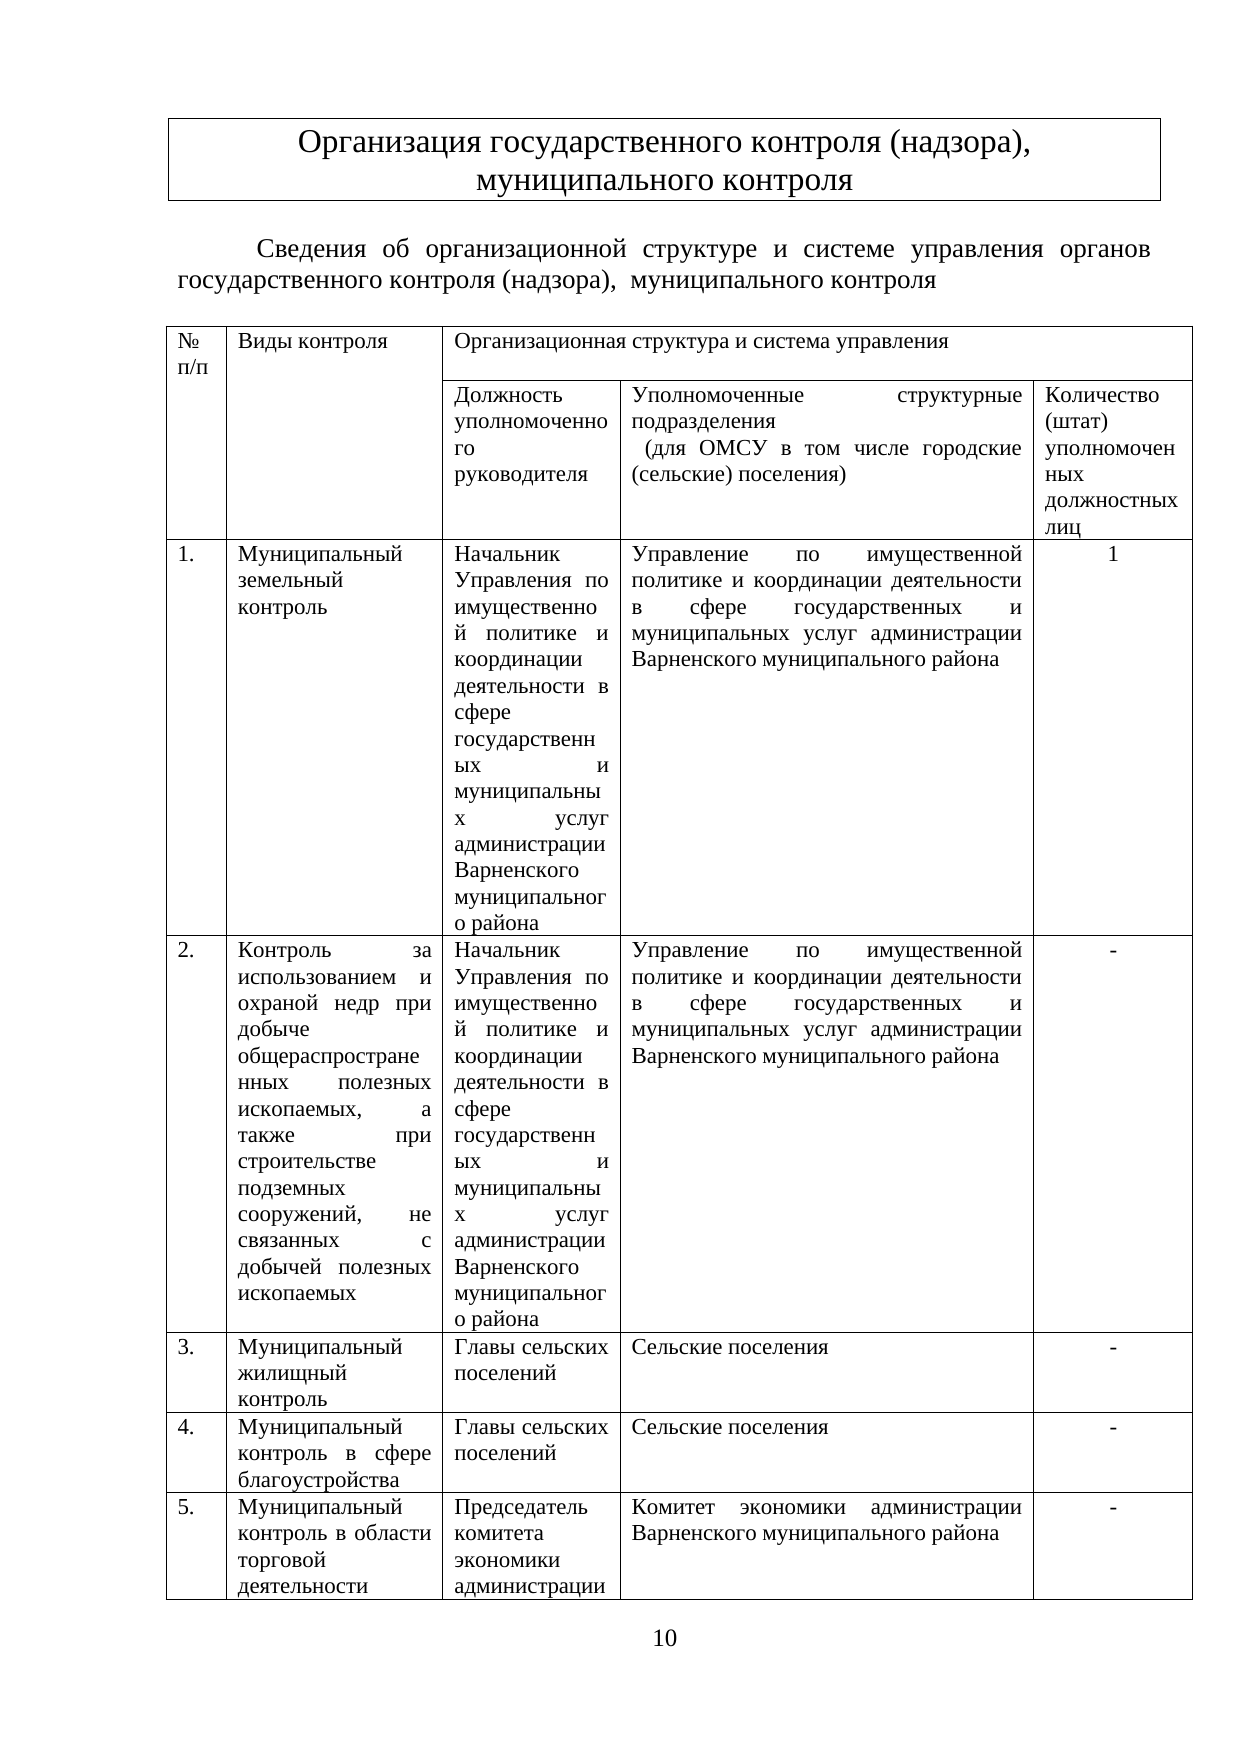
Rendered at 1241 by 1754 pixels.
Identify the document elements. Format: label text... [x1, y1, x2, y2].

text Сведения об организационной структуре и системе управления органов государственного контроля (надзора), муниципального контроля [177, 232, 1152, 294]
table_cell Контроль за использованием и охраной недр при добыче общераспространенных полезных ископаемых, а также при строительстве подземных сооружений, не связанных с добычей полезных ископаемых [227, 936, 442, 1332]
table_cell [621, 1493, 1033, 1598]
table_cell - [1034, 1333, 1192, 1412]
table_cell Начальник Управления по имущественной политике и координации деятельности в сфере государственных и муниципальных услуг администрации Варненского муниципального района [443, 540, 620, 935]
table_cell Сельские поселения [621, 1333, 1033, 1412]
table_cell - [1034, 1413, 1192, 1492]
table_cell Начальник Управления по имущественной политике и координации деятельности в сфере государственных и муниципальных услуг администрации Варненского муниципального района [443, 936, 620, 1332]
table_cell - [1034, 936, 1192, 1332]
table_cell 1. [167, 540, 226, 935]
table_cell Количество (штат) уполномоченных должностных лиц [1034, 381, 1192, 539]
table_cell 1 [1034, 540, 1192, 935]
table_cell Главы сельских поселений [443, 1413, 620, 1492]
table_cell - [1034, 1493, 1192, 1598]
text Организация государственного контроля (надзора), [169, 119, 1160, 156]
table_cell Управление по имущественной политике и координации деятельности в сфере государственных и муниципальных услуг администрации Варненского муниципального района [621, 936, 1033, 1332]
table_header Виды контроля [227, 327, 442, 539]
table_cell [443, 1493, 620, 1598]
table_cell 4. [167, 1413, 226, 1492]
table_header Организационная структура и система управления [443, 327, 1192, 380]
text муниципального контроля [169, 156, 1160, 200]
table_cell Муниципальный жилищный контроль [227, 1333, 442, 1412]
table_cell Уполномоченные структурные подразделения (для ОМСУ в том числе городские (сельские) поселения) [621, 381, 1033, 539]
table_cell 5. [167, 1493, 226, 1598]
table_cell Муниципальный земельный контроль [227, 540, 442, 935]
table_cell Муниципальный контроль в сфере благоустройства [227, 1413, 442, 1492]
table_cell Главы сельских поселений [443, 1333, 620, 1412]
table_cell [227, 1493, 442, 1598]
table_header № п/п [167, 327, 226, 539]
table_cell Должность уполномоченного руководителя [443, 381, 620, 539]
table_cell 2. [167, 936, 226, 1332]
table_cell Управление по имущественной политике и координации деятельности в сфере государственных и муниципальных услуг администрации Варненского муниципального района [621, 540, 1033, 935]
table_cell Сельские поселения [621, 1413, 1033, 1492]
table_cell 3. [167, 1333, 226, 1412]
